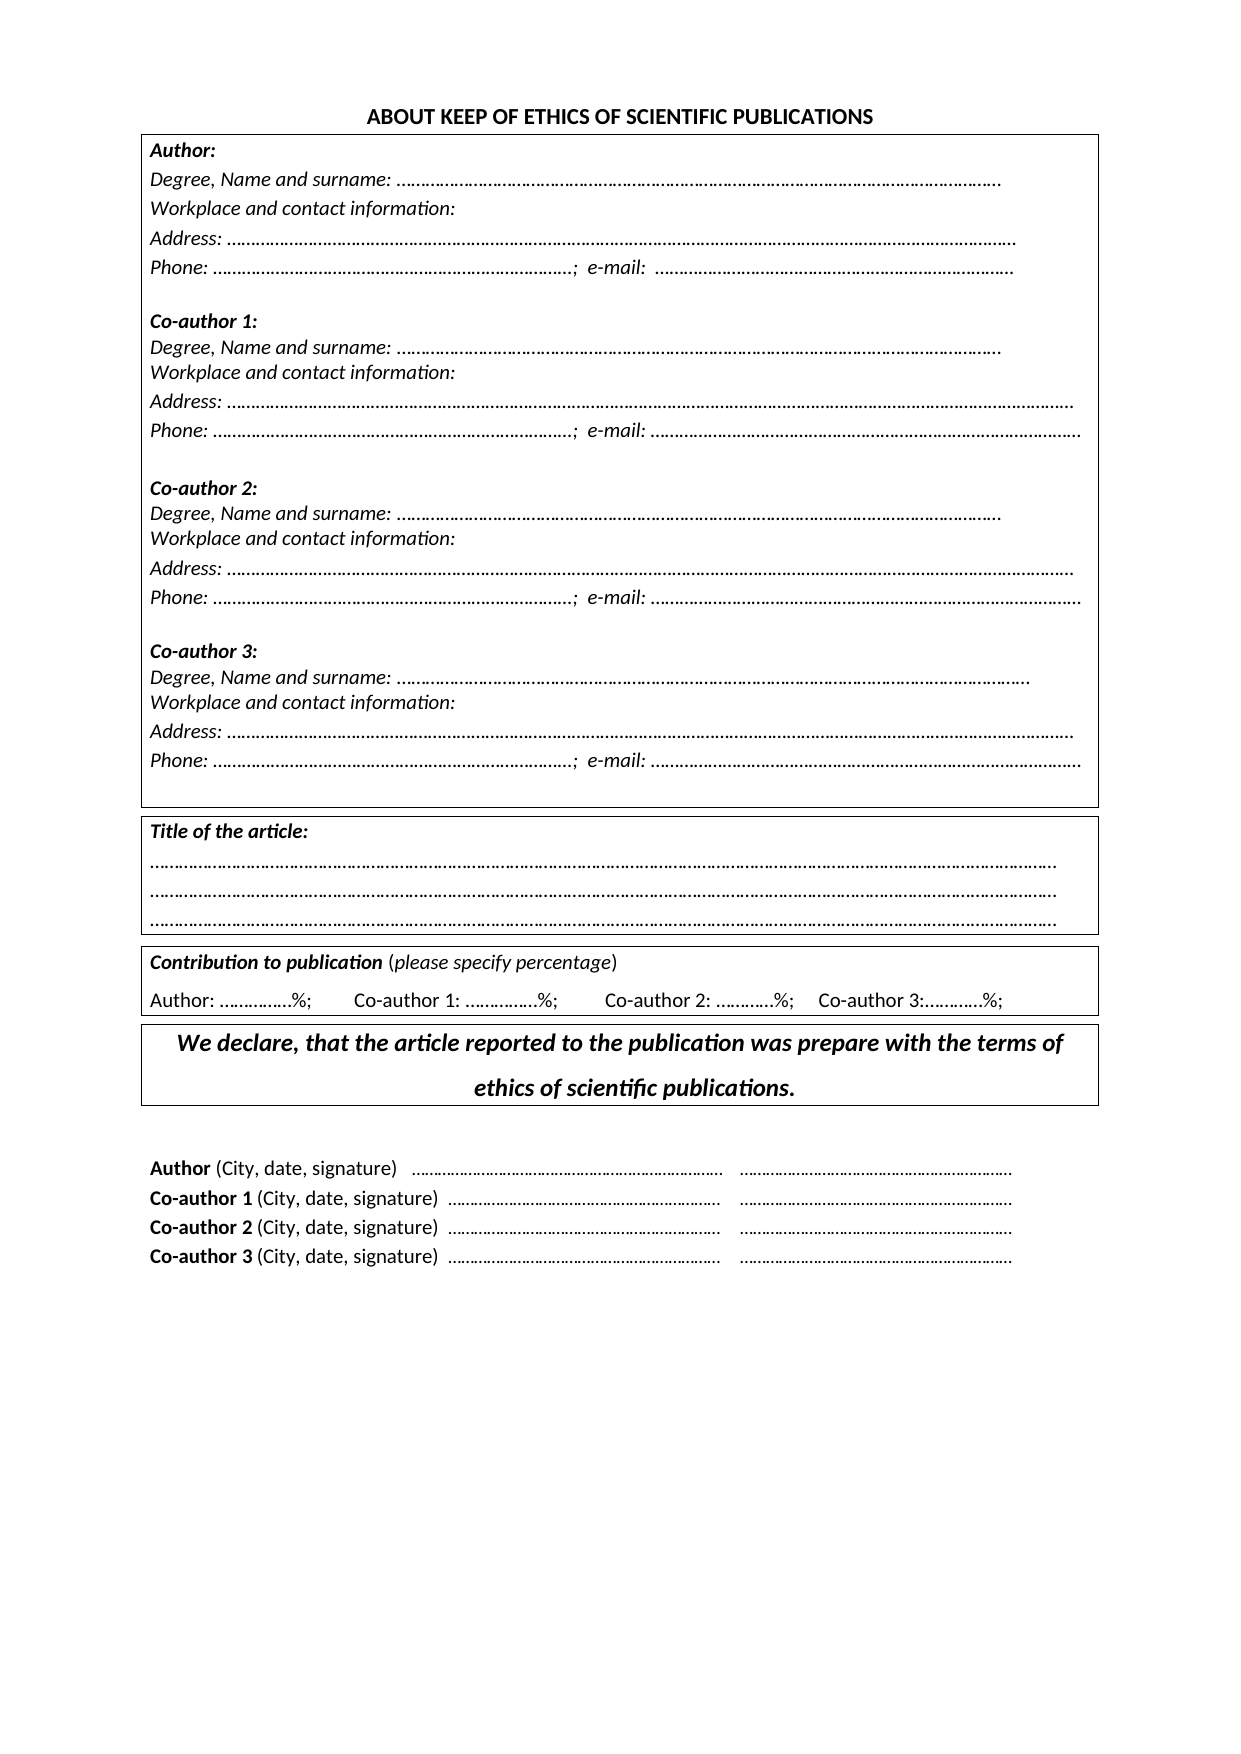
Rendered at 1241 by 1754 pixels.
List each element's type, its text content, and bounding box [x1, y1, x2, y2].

text Phone: …………………………………………………………………; e-mail: ……………………………………………………………………………… [142, 581, 1098, 609]
text Phone: …………………………………………………………………; e-mail: ……………………………………………………………………………… [142, 414, 1098, 443]
text Workplace and contact information: [150, 689, 1090, 715]
text Author (City, date, signature) ……………………………………………………………… ……………………………………………………… [150, 1156, 1090, 1181]
text Degree, Name and surname: ……………………………………………………………………………………………………………… [150, 334, 1090, 359]
text ……………………………………………………………………………………………………………………………………………………………………… [142, 903, 1098, 934]
text Co-author 3: [150, 638, 1090, 664]
text Co-author 2: [150, 475, 1090, 500]
text Title of the article: [142, 817, 1098, 844]
text Phone: …………………………………………………………………; e-mail: ……………………………………………………………………………… [142, 744, 1098, 773]
text Address: …………………………………………………………………………………………………………………………………………………………… [142, 552, 1098, 580]
text Author: [142, 135, 1098, 163]
text Author: ……………%; Co-author 1: ……………%; Co-author 2: …………%; Co-author 3:…………%; [142, 984, 1098, 1015]
text Degree, Name and surname: ……………………………………………………………………………………………………………… [150, 500, 1090, 526]
text Address: ………………………………………………………………………………………………………………………………………………… [142, 222, 1098, 250]
text ABOUT KEEP OF ETHICS OF SCIENTIFIC PUBLICATIONS [150, 102, 1090, 130]
text Contribution to publication (please specify percentage) [142, 947, 1098, 975]
text Co-author 2 (City, date, signature) ……………………………………………………… ……………………………………………………… [150, 1214, 1090, 1239]
text Workplace and contact information: [150, 526, 1090, 551]
text ……………………………………………………………………………………………………………………………………………………………………… [142, 845, 1098, 873]
text ……………………………………………………………………………………………………………………………………………………………………… [142, 874, 1098, 902]
text Co-author 1 (City, date, signature) ……………………………………………………… ……………………………………………………… [150, 1185, 1090, 1210]
text Workplace and contact information: [150, 359, 1090, 385]
text Co-author 3 (City, date, signature) ……………………………………………………… ……………………………………………………… [150, 1243, 1090, 1268]
text Workplace and contact information: [142, 192, 1098, 221]
text Address: …………………………………………………………………………………………………………………………………………………………… [142, 715, 1098, 744]
text We declare, that the article reported to the publication was prepare with the terms of ethics of scientific publications. [142, 1025, 1098, 1105]
text Degree, Name and surname: ……………………………………………………………………………………………………………… [142, 163, 1098, 192]
text Address: …………………………………………………………………………………………………………………………………………………………… [142, 385, 1098, 414]
text Co-author 1: [150, 308, 1090, 334]
text Phone: …………………………………………………………………; e-mail: ………………………………………………………………… [142, 251, 1098, 279]
text Degree, Name and surname: …………………………………………………………………………………………………………………… [150, 664, 1090, 689]
